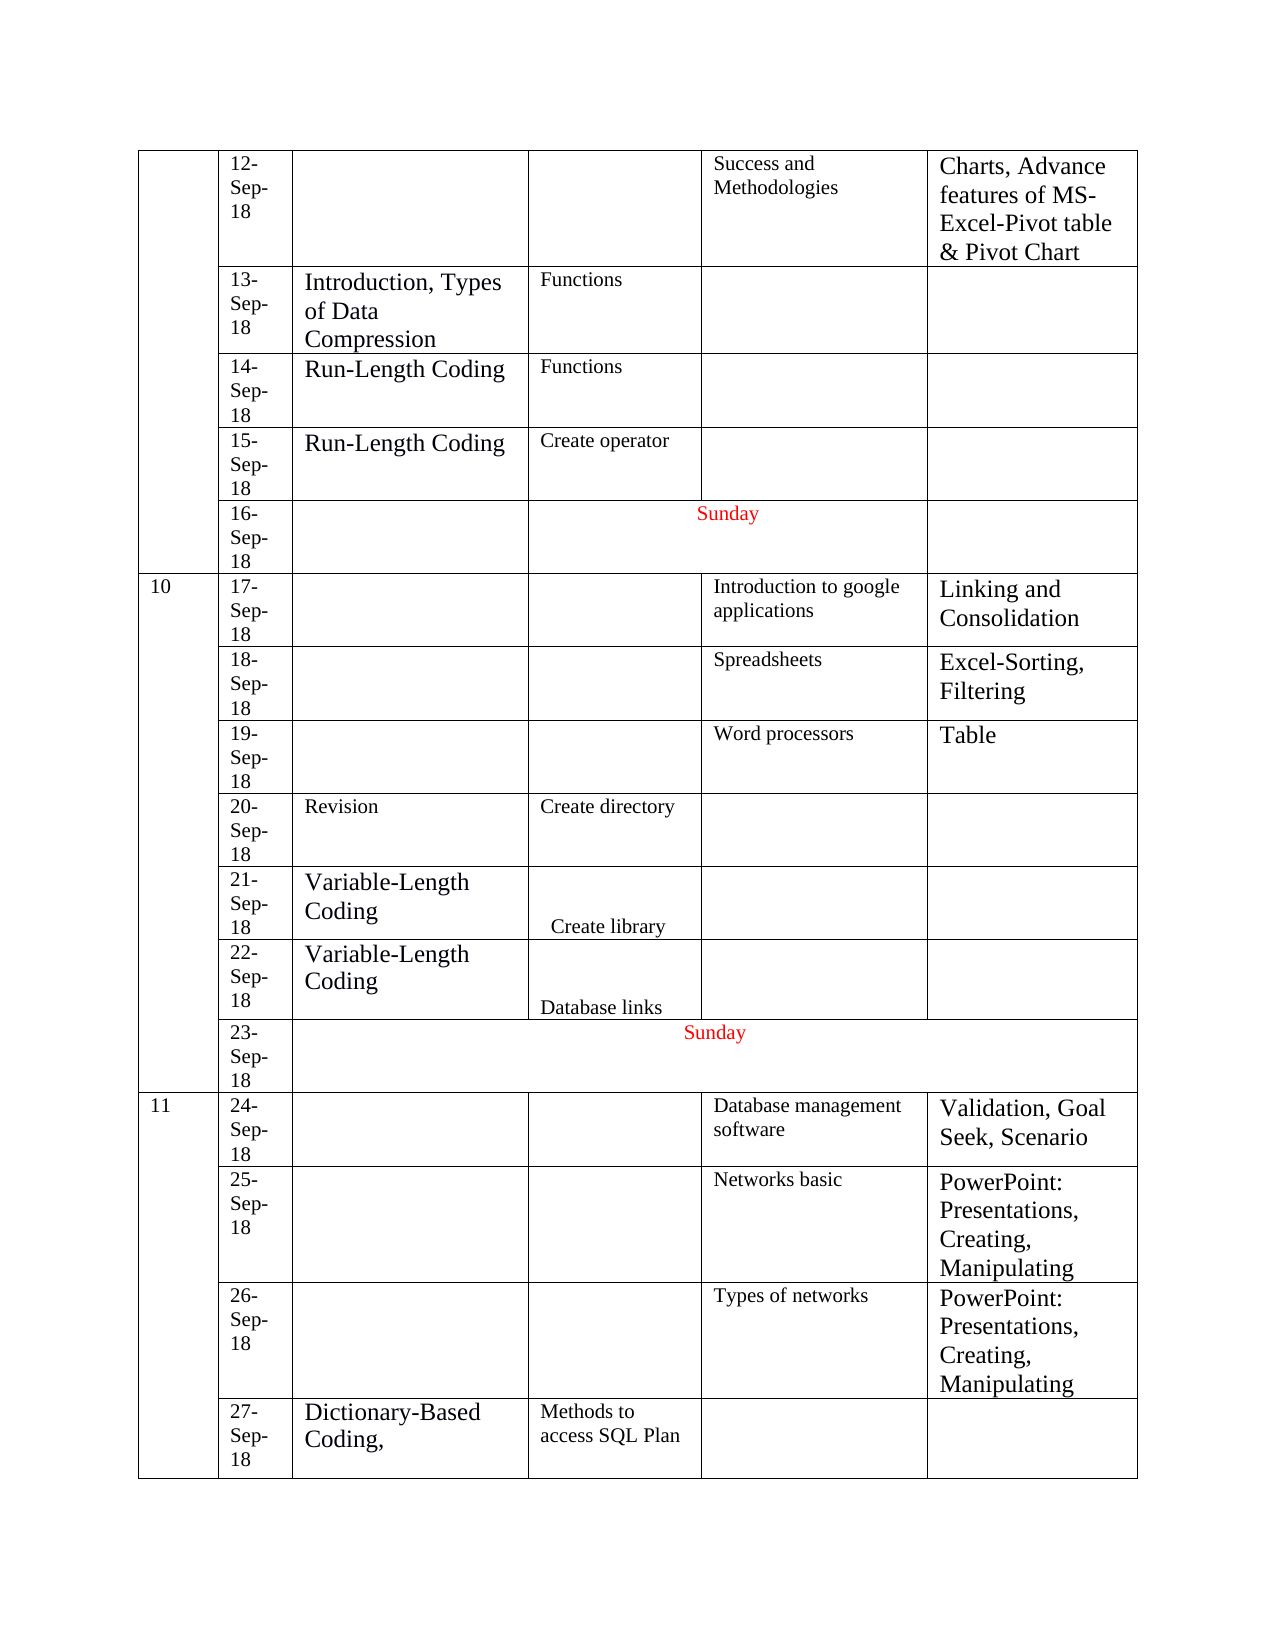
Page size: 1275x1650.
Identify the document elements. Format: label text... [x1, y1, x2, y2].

table_cell [928, 940, 1137, 1019]
table_cell Create library [529, 867, 701, 939]
table_cell 23-Sep-18 [219, 1020, 292, 1092]
table_cell [702, 267, 927, 353]
table_cell 20-Sep-18 [219, 794, 292, 866]
table_cell 11 [139, 1093, 218, 1477]
table_cell [702, 354, 927, 427]
table_cell Functions [529, 267, 701, 353]
table_cell 18-Sep-18 [219, 647, 292, 719]
table_cell [702, 428, 927, 500]
table_cell 24-Sep-18 [219, 1093, 292, 1166]
table_cell Charts, Advance features of MS-Excel-Pivot table & Pivot Chart [928, 151, 1137, 266]
table_cell Networks basic [702, 1167, 927, 1282]
table_cell 27-Sep-18 [219, 1399, 292, 1477]
table_cell [702, 940, 927, 1019]
table_cell 19-Sep-18 [219, 721, 292, 793]
table_cell 16-Sep-18 [219, 501, 292, 573]
table_cell [293, 1167, 528, 1282]
table_cell [928, 428, 1137, 500]
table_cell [702, 151, 927, 266]
table_cell Create operator [529, 428, 701, 500]
table_cell 17-Sep-18 [219, 574, 292, 646]
table_cell [928, 501, 1137, 573]
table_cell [293, 1399, 528, 1477]
table_cell PowerPoint: Presentations, Creating, Manipulating [928, 1167, 1137, 1282]
table_cell Types of networks [702, 1283, 927, 1398]
table_cell [928, 1399, 1137, 1477]
table_cell [928, 354, 1137, 427]
table_cell Excel-Sorting, Filtering [928, 647, 1137, 719]
table_cell 12-Sep-18 [219, 151, 292, 266]
table_cell 13-Sep-18 [219, 267, 292, 353]
table_cell [293, 647, 528, 719]
table_cell Database links [529, 940, 701, 1019]
table_cell Variable-Length Coding [293, 867, 528, 939]
table_cell [702, 1399, 927, 1477]
table_cell [529, 1283, 701, 1398]
table_cell Database management software [702, 1093, 927, 1166]
table_cell [293, 721, 528, 793]
table_cell 26-Sep-18 [219, 1283, 292, 1398]
table_cell [293, 1093, 528, 1166]
table_cell [529, 574, 701, 646]
table_cell Spreadsheets [702, 647, 927, 719]
table_cell [702, 867, 927, 939]
table_cell Variable-Length Coding [293, 940, 528, 1019]
table_cell Create directory [529, 794, 701, 866]
table_cell [293, 574, 528, 646]
table_cell Functions [529, 354, 701, 427]
table_cell [928, 267, 1137, 353]
table_cell Validation, Goal Seek, Scenario [928, 1093, 1137, 1166]
table_cell Sunday [529, 501, 927, 573]
table_cell 14-Sep-18 [219, 354, 292, 427]
table_cell Table [928, 721, 1137, 793]
table_cell [293, 1283, 528, 1398]
table_cell 10 [139, 574, 218, 1092]
table_cell Revision [293, 794, 528, 866]
table_cell [928, 867, 1137, 939]
table_cell [529, 721, 701, 793]
table_cell [529, 1167, 701, 1282]
table_cell [928, 794, 1137, 866]
table_cell Methods to access SQL Plan [529, 1399, 701, 1477]
table_cell Sunday [293, 1020, 1137, 1092]
table_cell [702, 794, 927, 866]
table_cell [529, 1093, 701, 1166]
table_cell 22-Sep-18 [219, 940, 292, 1019]
table_cell Linking and Consolidation [928, 574, 1137, 646]
table_cell Run-Length Coding [293, 428, 528, 500]
table_cell [529, 647, 701, 719]
table_cell Introduction to google applications [702, 574, 927, 646]
table_cell [293, 151, 528, 266]
table_cell PowerPoint: Presentations, Creating, Manipulating [928, 1283, 1137, 1398]
table_cell 25-Sep-18 [219, 1167, 292, 1282]
table_cell Run-Length Coding [293, 354, 528, 427]
table_cell 21-Sep-18 [219, 867, 292, 939]
table_cell [293, 501, 528, 573]
table_cell Introduction, Types of Data Compression [293, 267, 528, 353]
table_cell [529, 151, 701, 266]
table_cell 15-Sep-18 [219, 428, 292, 500]
table_cell Word processors [702, 721, 927, 793]
